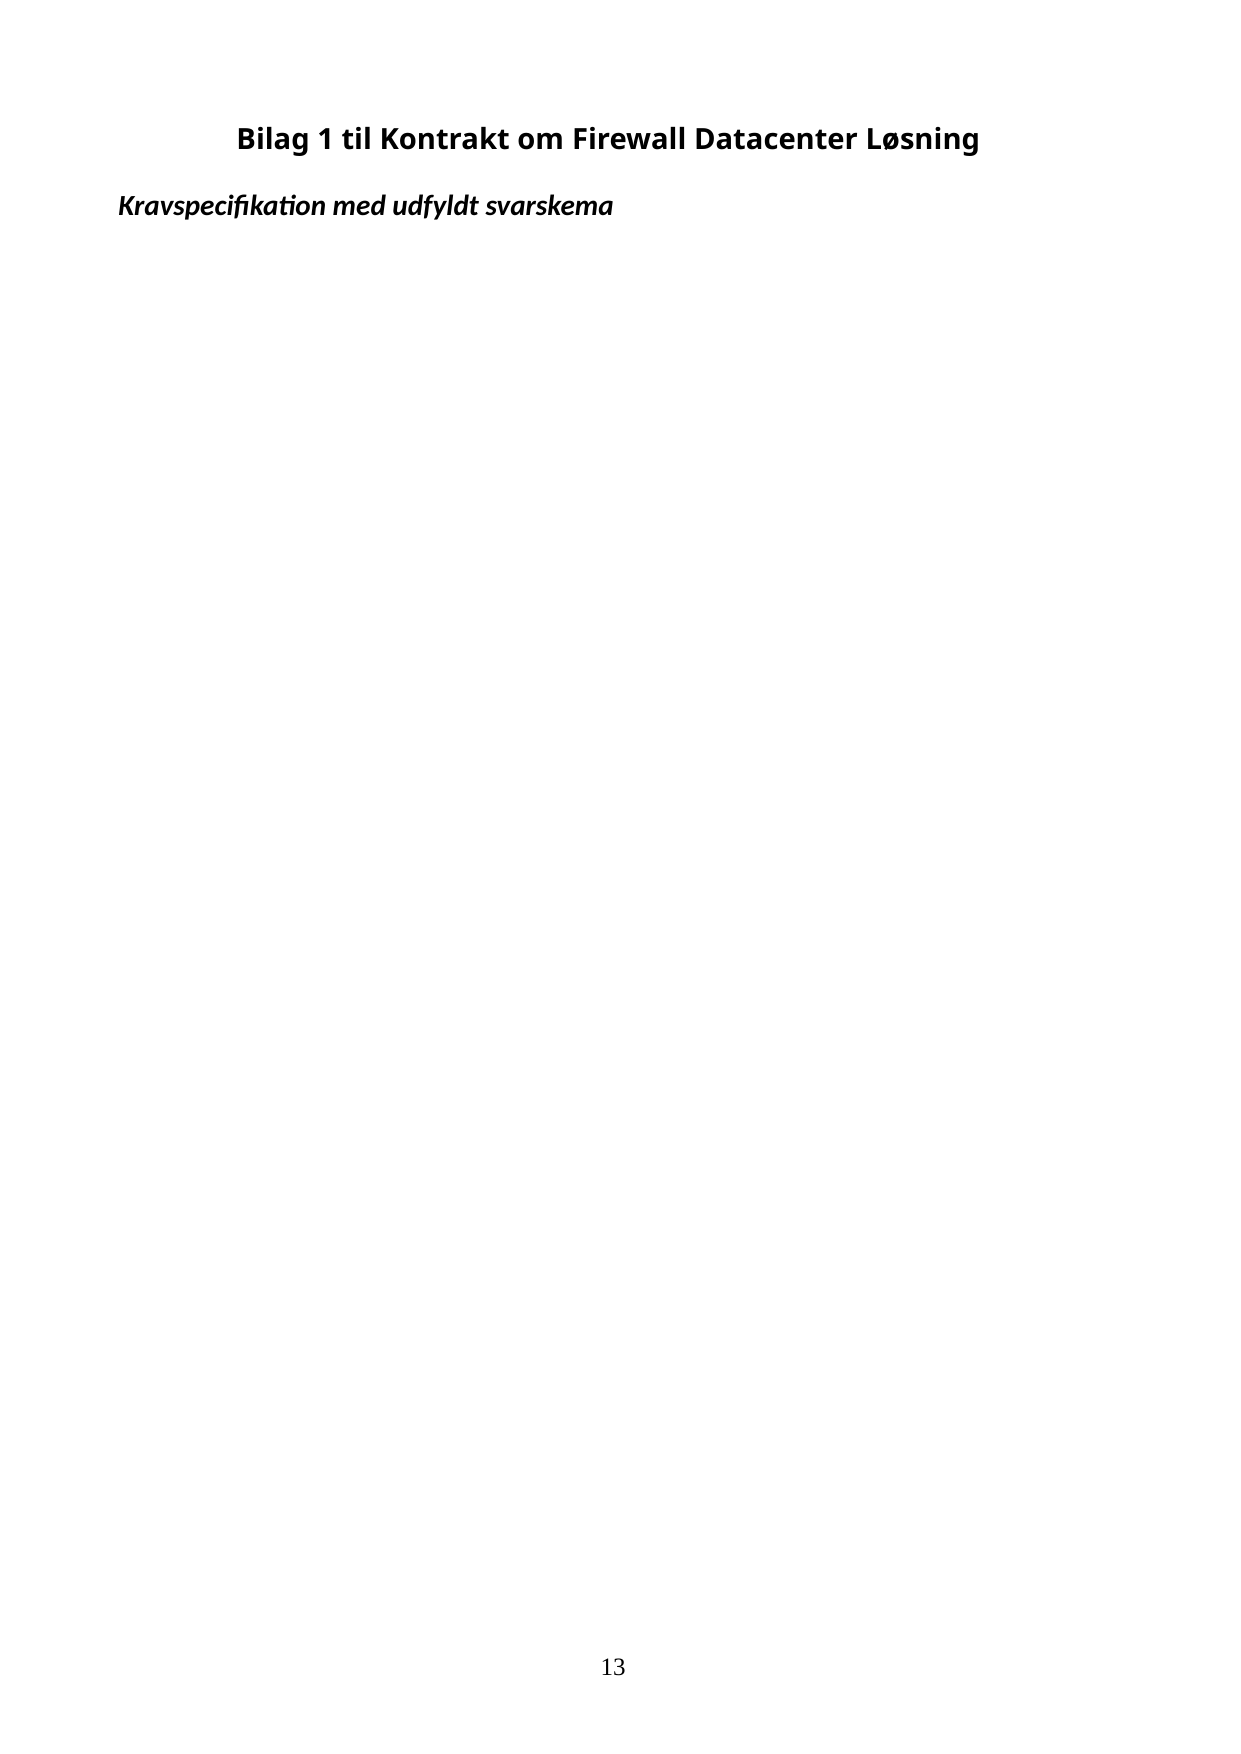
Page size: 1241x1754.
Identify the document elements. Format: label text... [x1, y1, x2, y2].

subtitle Kravspecifikation med udfyldt svarskema [118, 187, 1107, 222]
subtitle Bilag 1 til Kontrakt om Firewall Datacenter Løsning [236, 118, 1107, 158]
